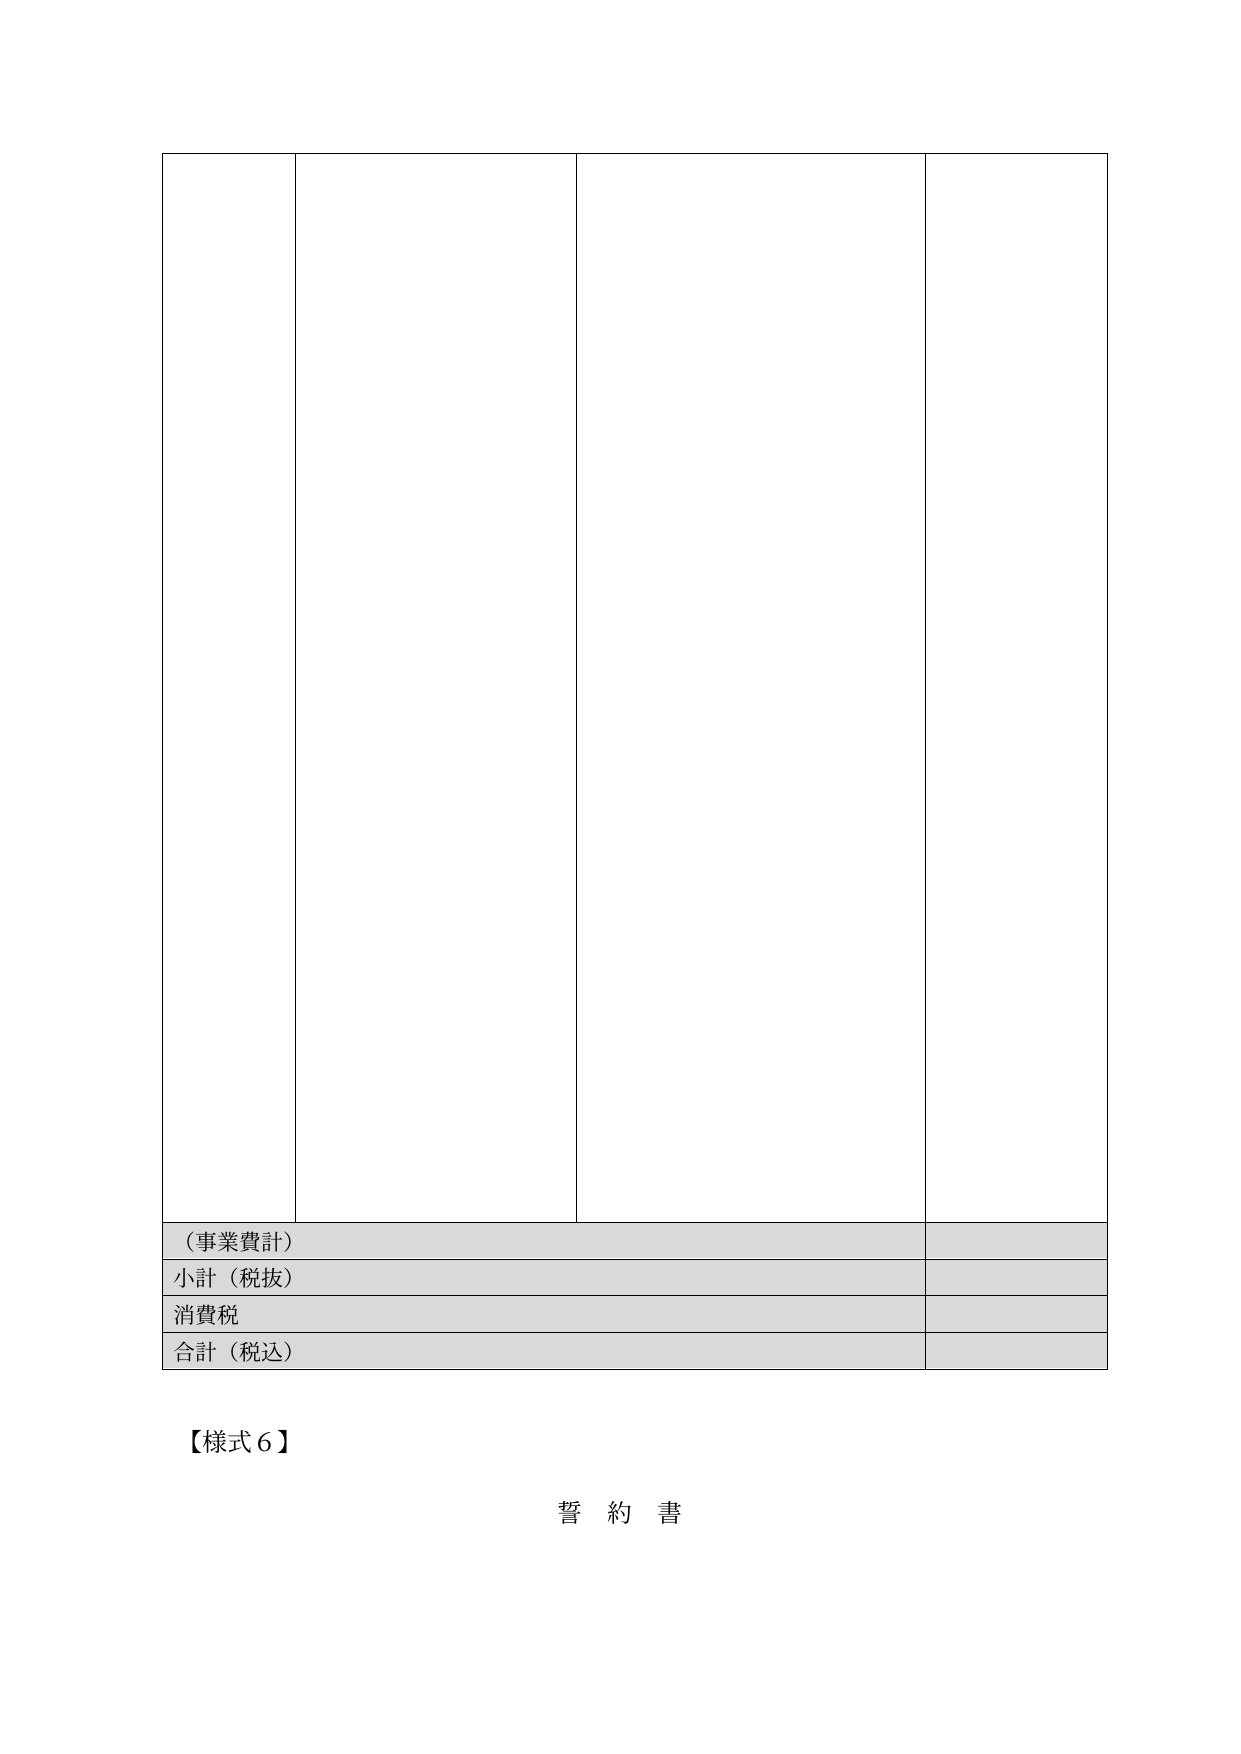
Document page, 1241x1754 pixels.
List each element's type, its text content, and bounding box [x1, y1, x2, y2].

table_cell [296, 154, 576, 1222]
table_cell 小計（税抜） [163, 1260, 925, 1295]
table_cell [926, 1296, 1107, 1332]
table_cell 合計（税込） [163, 1333, 925, 1368]
table_cell [163, 154, 295, 1222]
table_cell [926, 154, 1107, 1222]
table_cell [926, 1223, 1107, 1258]
text 誓 約 書 [177, 1476, 1063, 1548]
table_cell [577, 154, 925, 1222]
table_cell （事業費計） [163, 1223, 925, 1258]
table_cell [926, 1260, 1107, 1295]
text 【様式６】 [177, 1405, 1063, 1476]
table_cell [926, 1333, 1107, 1368]
table_cell 消費税 [163, 1296, 925, 1332]
